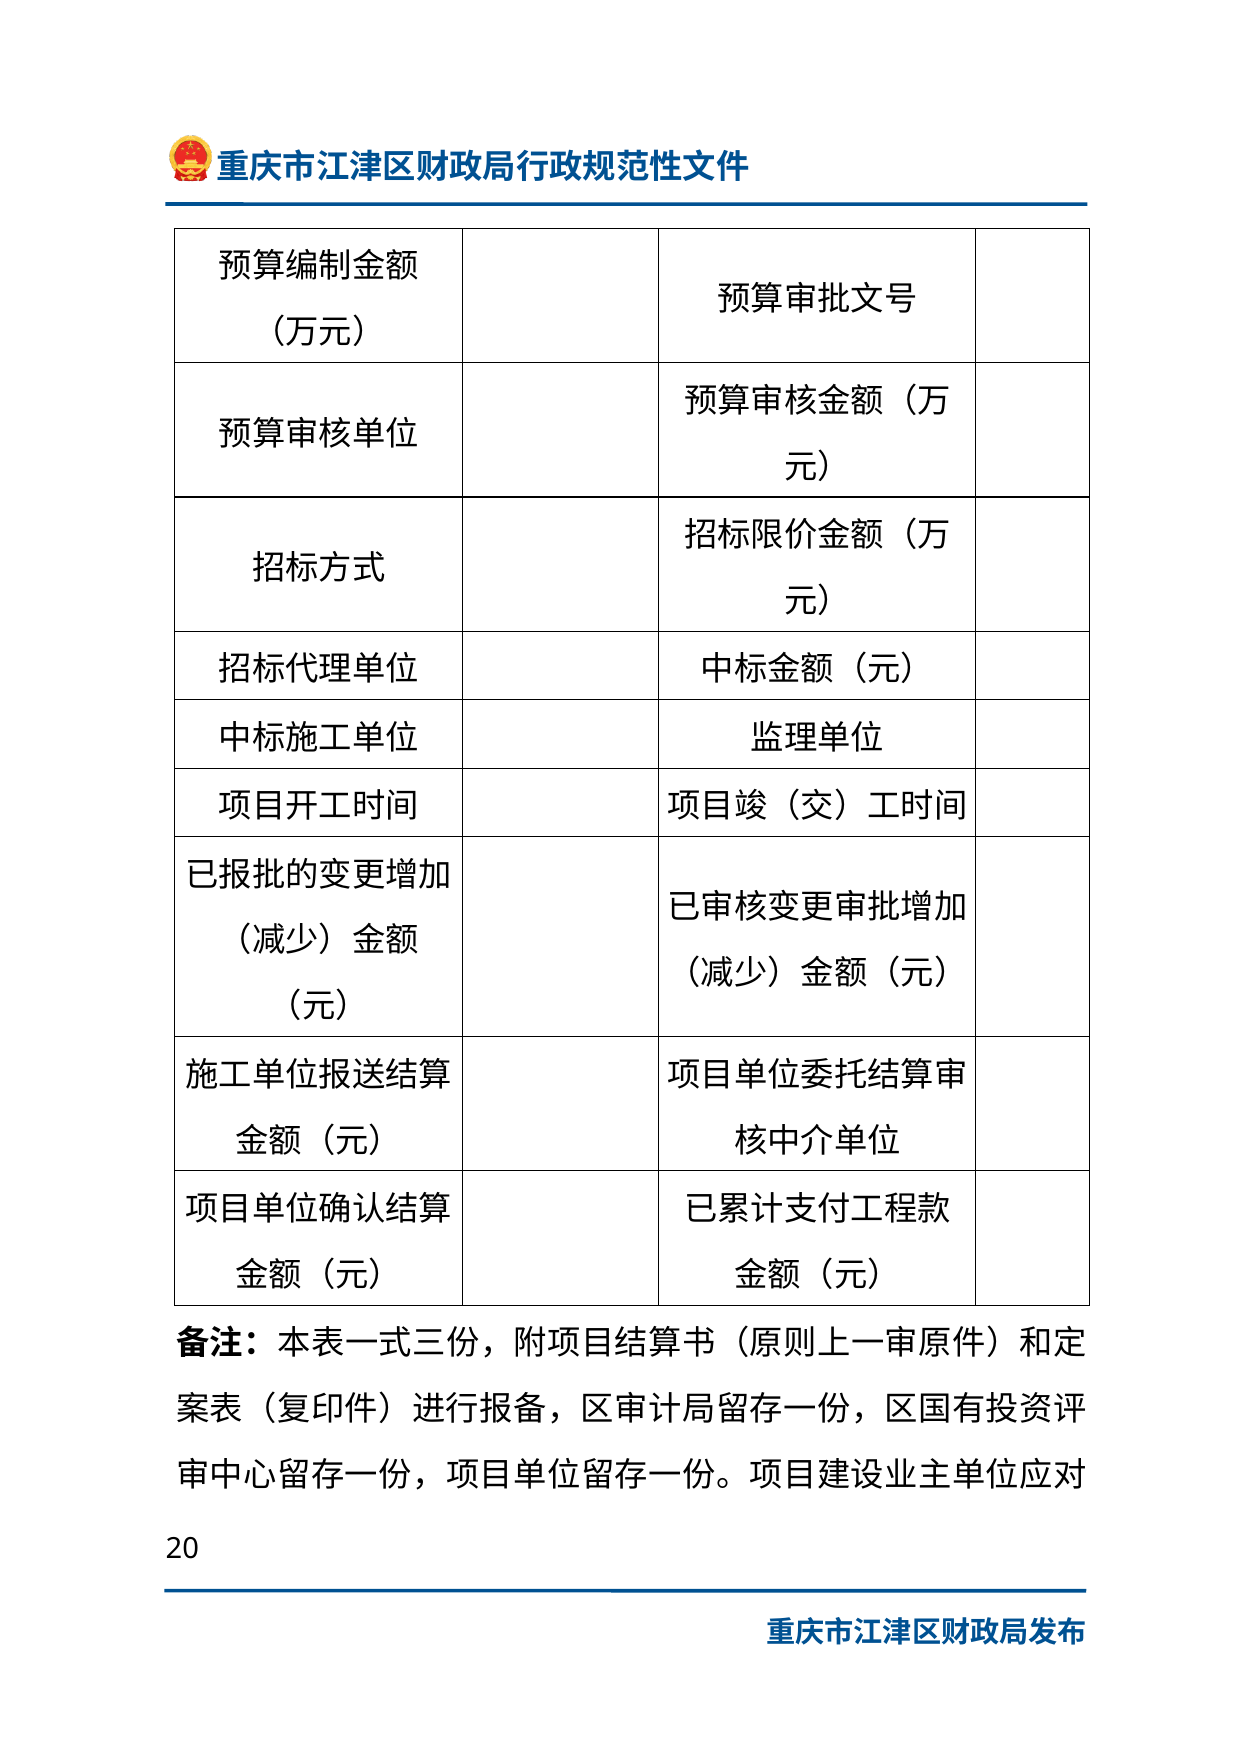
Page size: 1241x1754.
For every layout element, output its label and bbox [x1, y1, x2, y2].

table_header [163, 228, 1240, 1505]
picture [165, 134, 216, 185]
